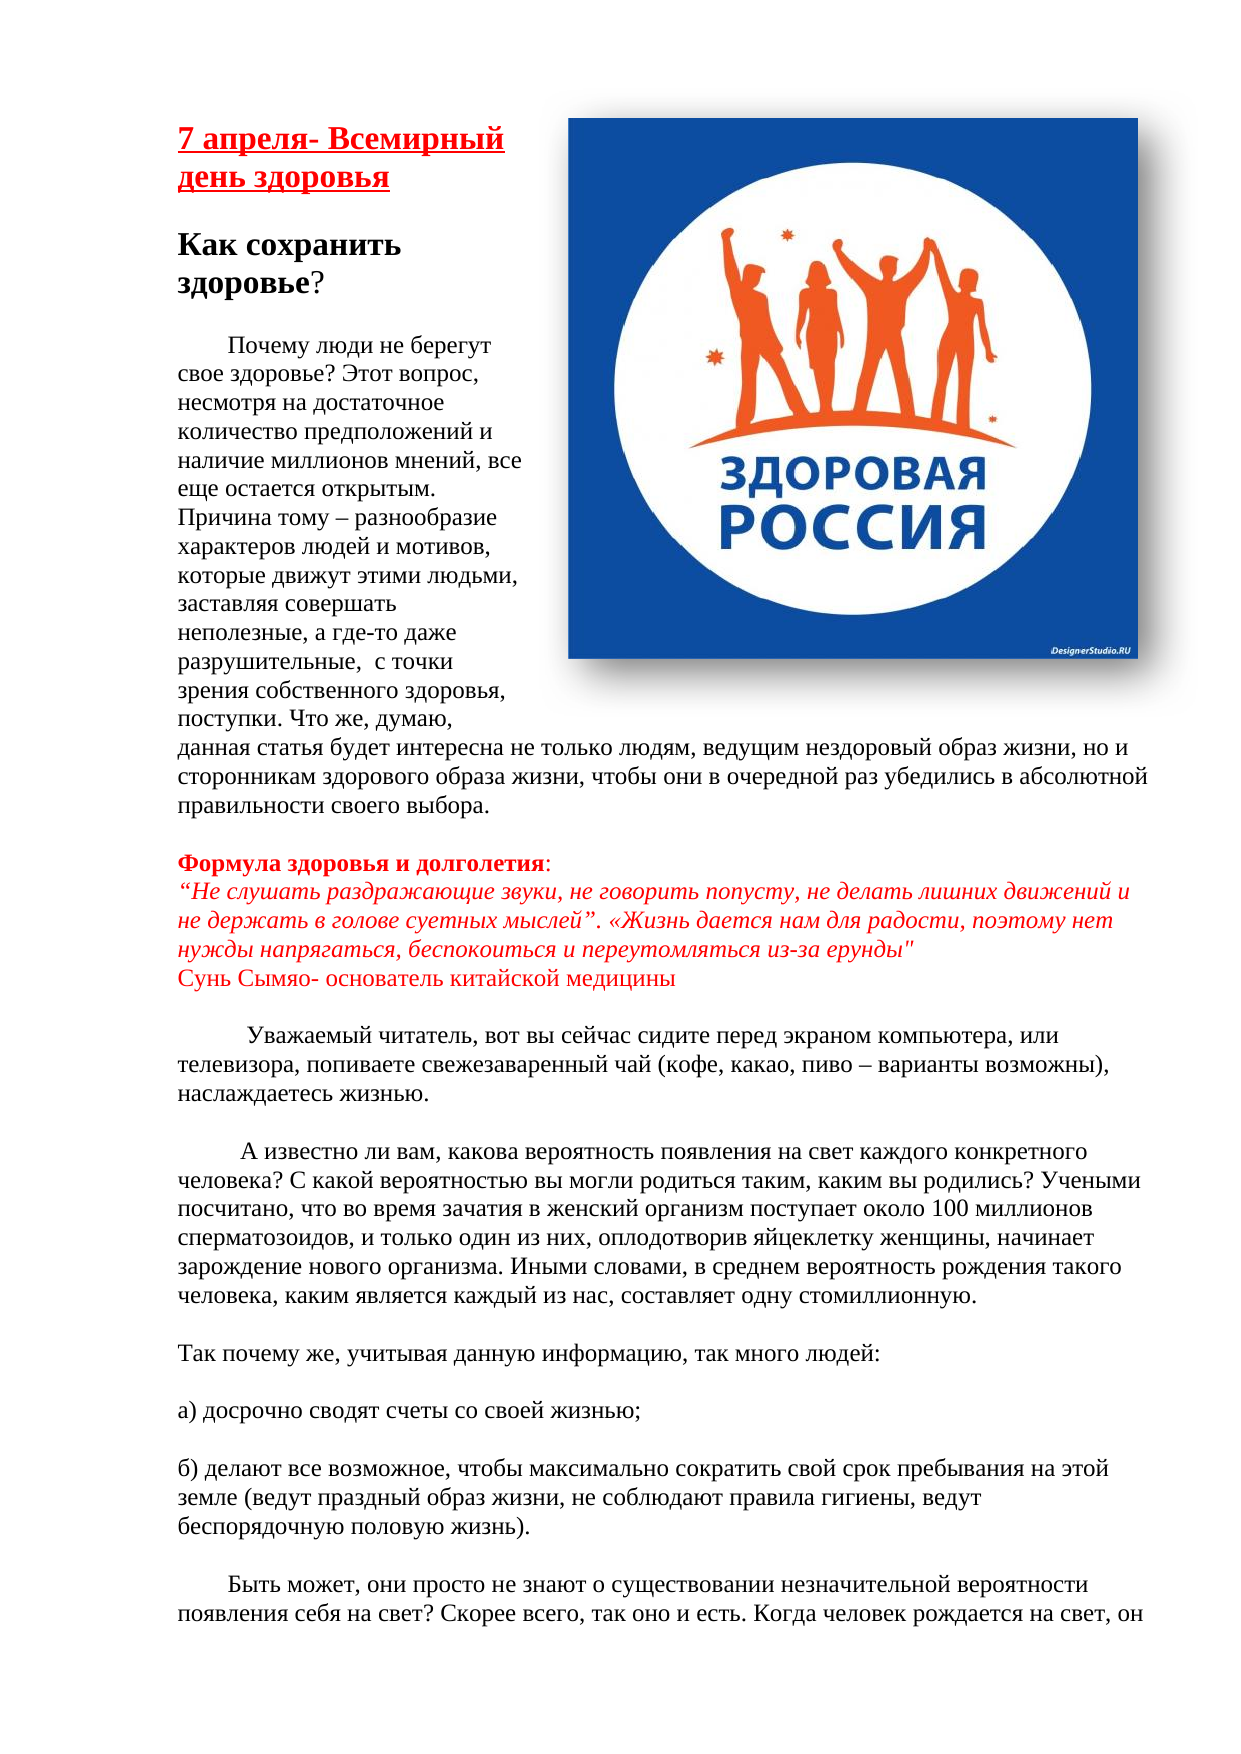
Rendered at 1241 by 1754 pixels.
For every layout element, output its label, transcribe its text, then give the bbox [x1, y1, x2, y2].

text Как сохранить здоровье? [177, 224, 551, 301]
text б) делают все возможное, чтобы максимально сократить свой срок пребывания на этой земле (ведут праздный образ жизни, не соблюдают правила гигиены, ведут беспорядочную половую жизнь). [177, 1453, 1152, 1540]
text 7 апреля- Всемирный день здоровья [177, 118, 567, 195]
text Формула здоровья и долголетия: “Не слушать раздражающие звуки, не говорить попусту, не делать лишних движений и не держать в голове суетных мыслей”. «Жизнь дается нам для радости, поэтому нет нужды напрягаться, беспокоиться и переутомляться из-за ерунды" Сунь Сымяо- основатель китайской медицины [177, 848, 1152, 991]
text Почему люди не берегут свое здоровье? Этот вопрос, несмотря на достаточное количество предположений и наличие миллионов мнений, все еще остается открытым. Причина тому – разнообразие характеров людей и мотивов, которые движут этими людьми, заставляя совершать неполезные, а где-то даже разрушительные, с точки зрения собственного здоровья, поступки. Что же, думаю, данная статья будет интересна не только людям, ведущим нездоровый образ жизни, но и сторонникам здорового образа жизни, чтобы они в очередной раз убедились в абсолютной правильности своего выбора. [177, 330, 1152, 818]
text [177, 1569, 1152, 1626]
picture [568, 118, 1138, 659]
text Так почему же, учитывая данную информацию, так много людей: [177, 1338, 1152, 1366]
text А известно ли вам, какова вероятность появления на свет каждого конкретного человека? С какой вероятностью вы могли родиться таким, каким вы родились? Учеными посчитано, что во время зачатия в женский организм поступает около 100 миллионов сперматозоидов, и только один из них, оплодотворив яйцеклетку женщины, начинает зарождение нового организма. Иными словами, в среднем вероятность рождения такого человека, каким является каждый из нас, составляет одну стомиллионную. [177, 1136, 1152, 1308]
text Уважаемый читатель, вот вы сейчас сидите перед экраном компьютера, или телевизора, попиваете свежезаваренный чай (кофе, какао, пиво – варианты возможны), наслаждаетесь жизнью. [177, 1021, 1152, 1107]
text а) досрочно сводят счеты со своей жизнью; [177, 1396, 1152, 1424]
